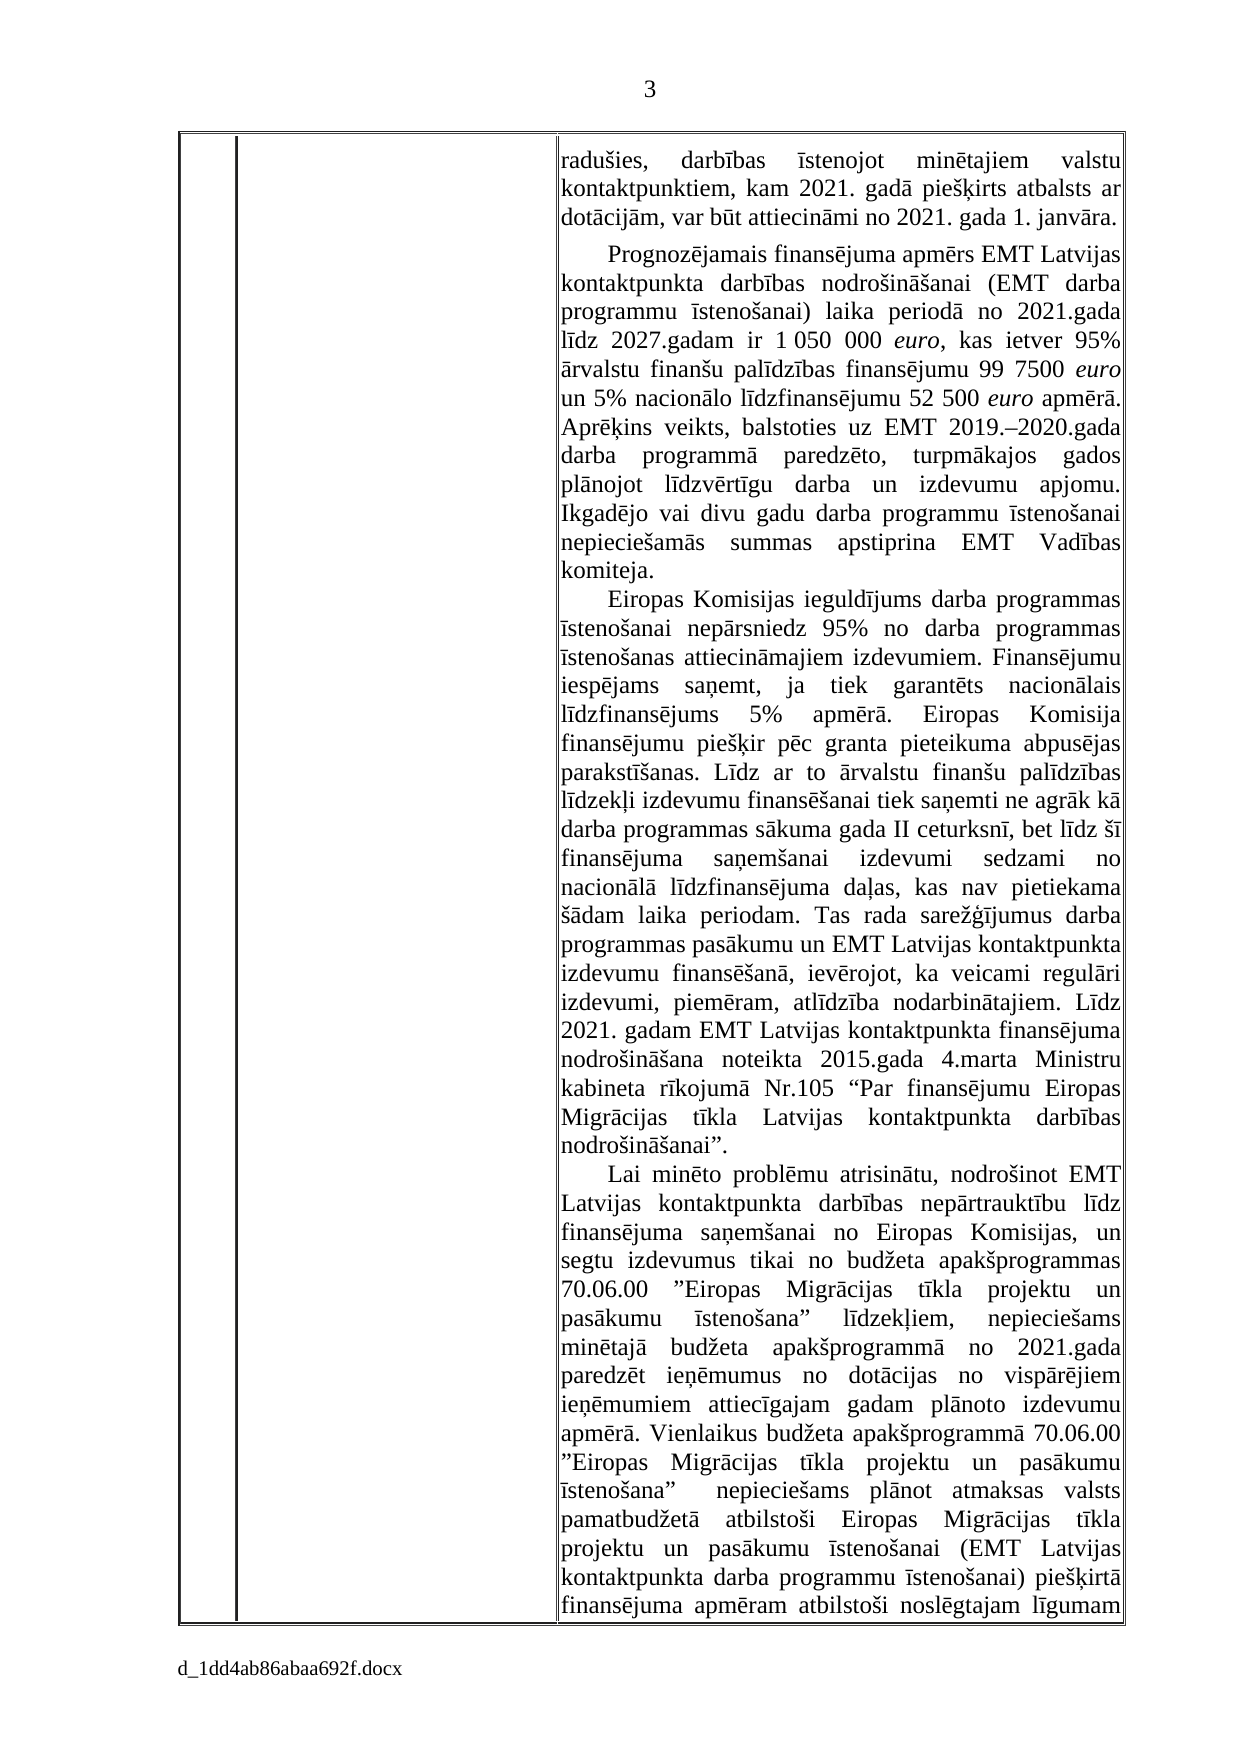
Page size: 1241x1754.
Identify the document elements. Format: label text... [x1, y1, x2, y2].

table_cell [558, 134, 1123, 1622]
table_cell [236, 134, 557, 1622]
table_cell 2. [181, 134, 236, 1622]
